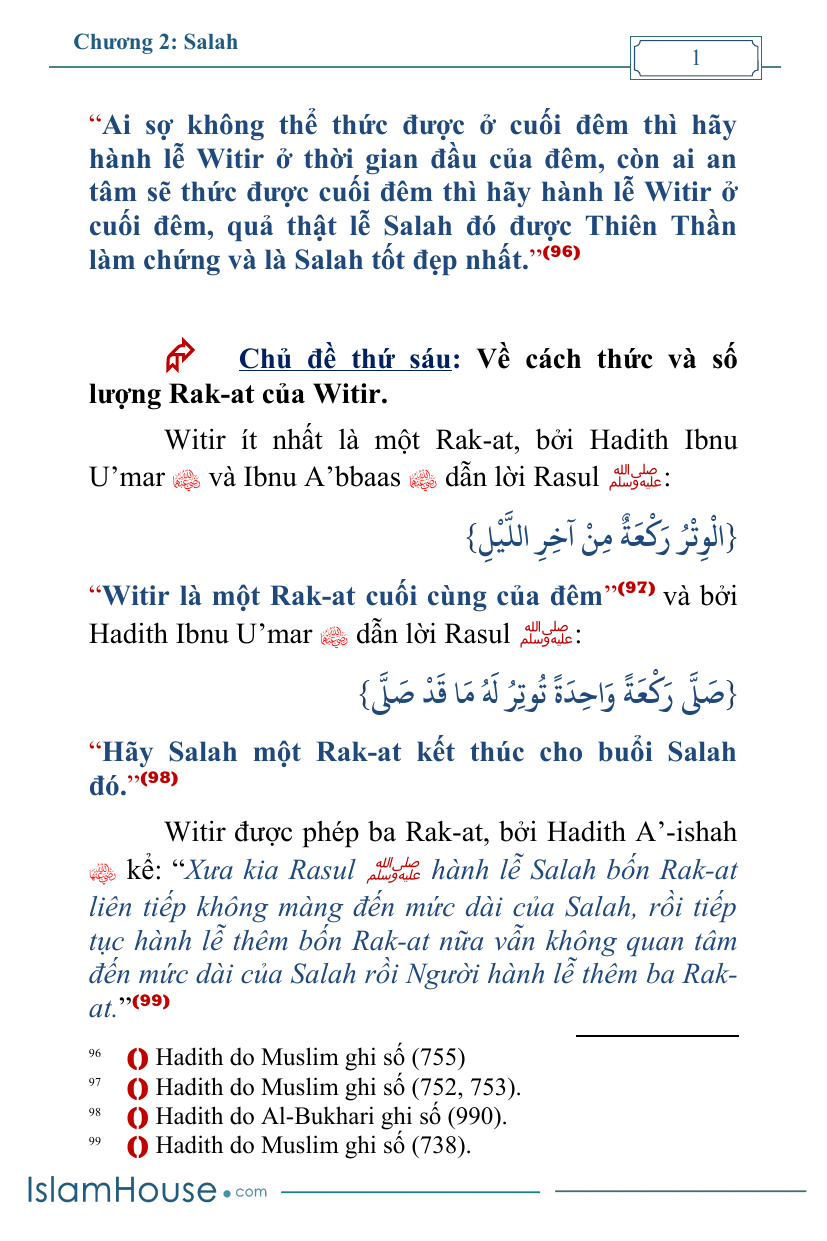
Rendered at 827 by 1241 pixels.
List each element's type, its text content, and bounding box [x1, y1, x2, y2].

text {الْوِتْرُ رَكْعَةٌ مِنْ آخِرِ اللَّيْلِ} [89, 509, 738, 565]
text “Ai sợ không thể thức được ở cuối đêm thì hãy hành lễ Witir ở thời gian đầu của đêm, còn ai an tâm sẽ thức được cuối đêm thì hãy hành lễ Witir ở cuối đêm, quả thật lễ Salah đó được Thiên Thần làm chứng và là Salah tốt đẹp nhất.”() [89, 107, 738, 276]
text {صَلَّى رَكْعَةً وَاحِدَةً تُوتِرُ لَهُ مَا قَدْ صَلَّى} [89, 666, 738, 722]
picture [548, 1170, 807, 1208]
text “Hãy Salah một Rak-at kết thúc cho buổi Salah đó.”() [89, 734, 738, 802]
text Witir được phép ba Rak-at, bởi Hadith A’-ishah  kể: “Xưa kia Rasul ﷺ hành lễ Salah bốn Rak-at liên tiếp không màng đến mức dài của Salah, rồi tiếp tục hành lễ thêm bốn Rak-at nữa vẫn không quan tâm đến mức dài của Salah rồi Người hành lễ thêm ba Rak-at.”() [89, 814, 738, 1024]
text “Witir là một Rak-at cuối cùng của đêm”() và bởi Hadith Ibnu U’mar  dẫn lời Rasul ﷺ: [89, 578, 738, 653]
text Witir ít nhất là một Rak-at, bởi Hadith Ibnu U’mar  và Ibnu A’bbaas  dẫn lời Rasul ﷺ: [89, 422, 738, 497]
picture [20, 1171, 541, 1209]
list Chủ đề thứ sáu: Về cách thức và số lượng Rak-at của Witir. [89, 334, 738, 409]
